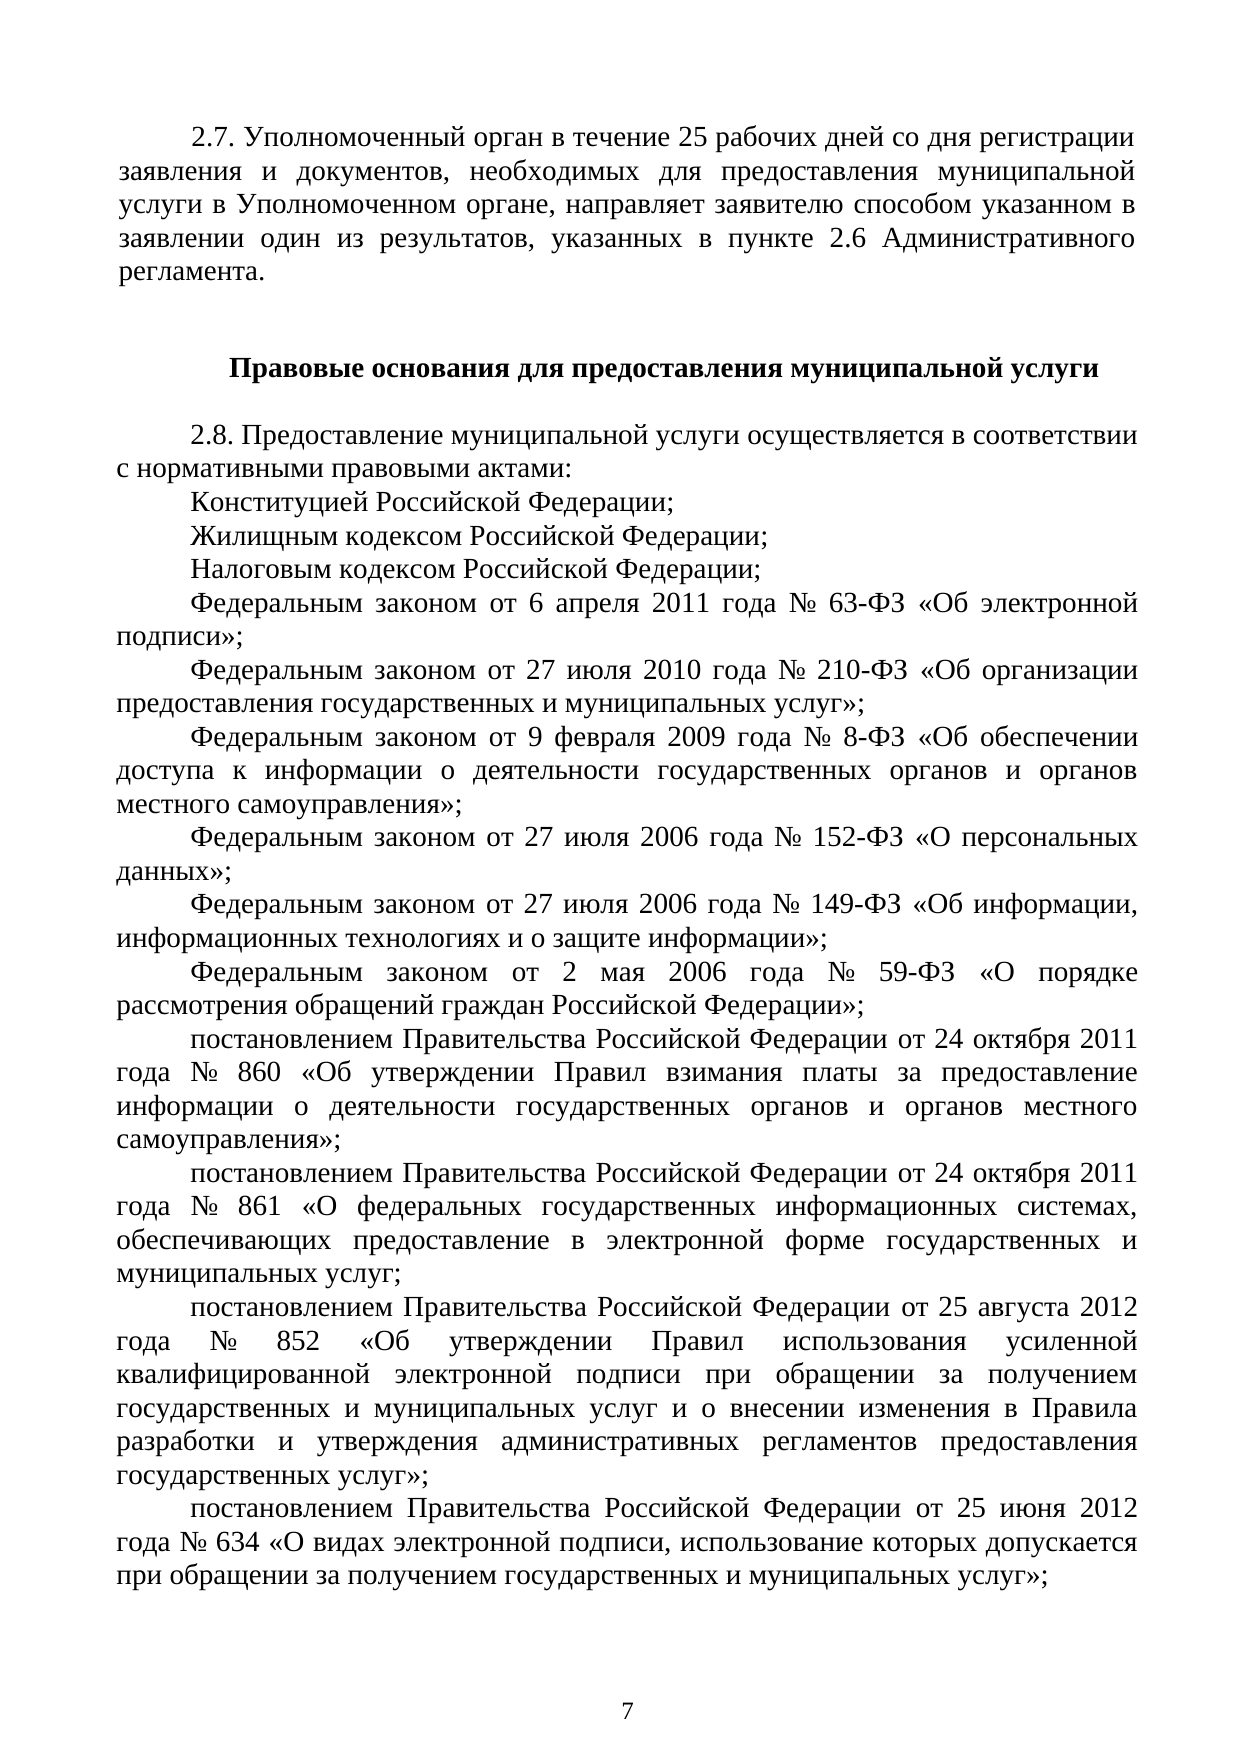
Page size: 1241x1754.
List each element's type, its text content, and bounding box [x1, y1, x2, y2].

text Правовые основания для предоставления муниципальной услуги [116, 350, 1138, 383]
text Федеральным законом от 27 июля 2006 года № 149-ФЗ «Об информации, информационных технологиях и о защите информации»; [116, 887, 1138, 954]
text постановлением Правительства Российской Федерации от 24 октября 2011 года № 861 «О федеральных государственных информационных системах, обеспечивающих предоставление в электронной форме государственных и муниципальных услуг; [116, 1155, 1138, 1289]
text Налоговым кодексом Российской Федерации; [116, 551, 1138, 585]
text Конституцией Российской Федерации; [116, 484, 1138, 518]
text Федеральным законом от 6 апреля 2011 года № 63-ФЗ «Об электронной подписи»; [116, 585, 1138, 652]
text Федеральным законом от 2 мая 2006 года № 59-ФЗ «О порядке рассмотрения обращений граждан Российской Федерации»; [116, 954, 1138, 1021]
text Жилищным кодексом Российской Федерации; [116, 518, 1138, 551]
text постановлением Правительства Российской Федерации от 25 июня 2012 года № 634 «О видах электронной подписи, использование которых допускается при обращении за получением государственных и муниципальных услуг»; [116, 1490, 1138, 1591]
text Федеральным законом от 27 июля 2006 года № 152-ФЗ «О персональных данных»; [116, 819, 1138, 887]
text 2.8. Предоставление муниципальной услуги осуществляется в соответствии с нормативными правовыми актами: [116, 417, 1138, 484]
text Федеральным законом от 27 июля 2010 года № 210-ФЗ «Об организации предоставления государственных и муниципальных услуг»; [116, 652, 1138, 719]
text 2.7. Уполномоченный орган в течение 25 рабочих дней со дня регистрации заявления и документов, необходимых для предоставления муниципальной услуги в Уполномоченном органе, направляет заявителю способом указанном в заявлении один из результатов, указанных в пункте 2.6 Административного регламента. [118, 120, 1136, 287]
text постановлением Правительства Российской Федерации от 25 августа 2012 года № 852 «Об утверждении Правил использования усиленной квалифицированной электронной подписи при обращении за получением государственных и муниципальных услуг и о внесении изменения в Правила разработки и утверждения административных регламентов предоставления государственных услуг»; [116, 1289, 1138, 1490]
text постановлением Правительства Российской Федерации от 24 октября 2011 года № 860 «Об утверждении Правил взимания платы за предоставление информации о деятельности государственных органов и органов местного самоуправления»; [116, 1021, 1138, 1155]
text Федеральным законом от 9 февраля 2009 года № 8-ФЗ «Об обеспечении доступа к информации о деятельности государственных органов и органов местного самоуправления»; [116, 719, 1138, 819]
